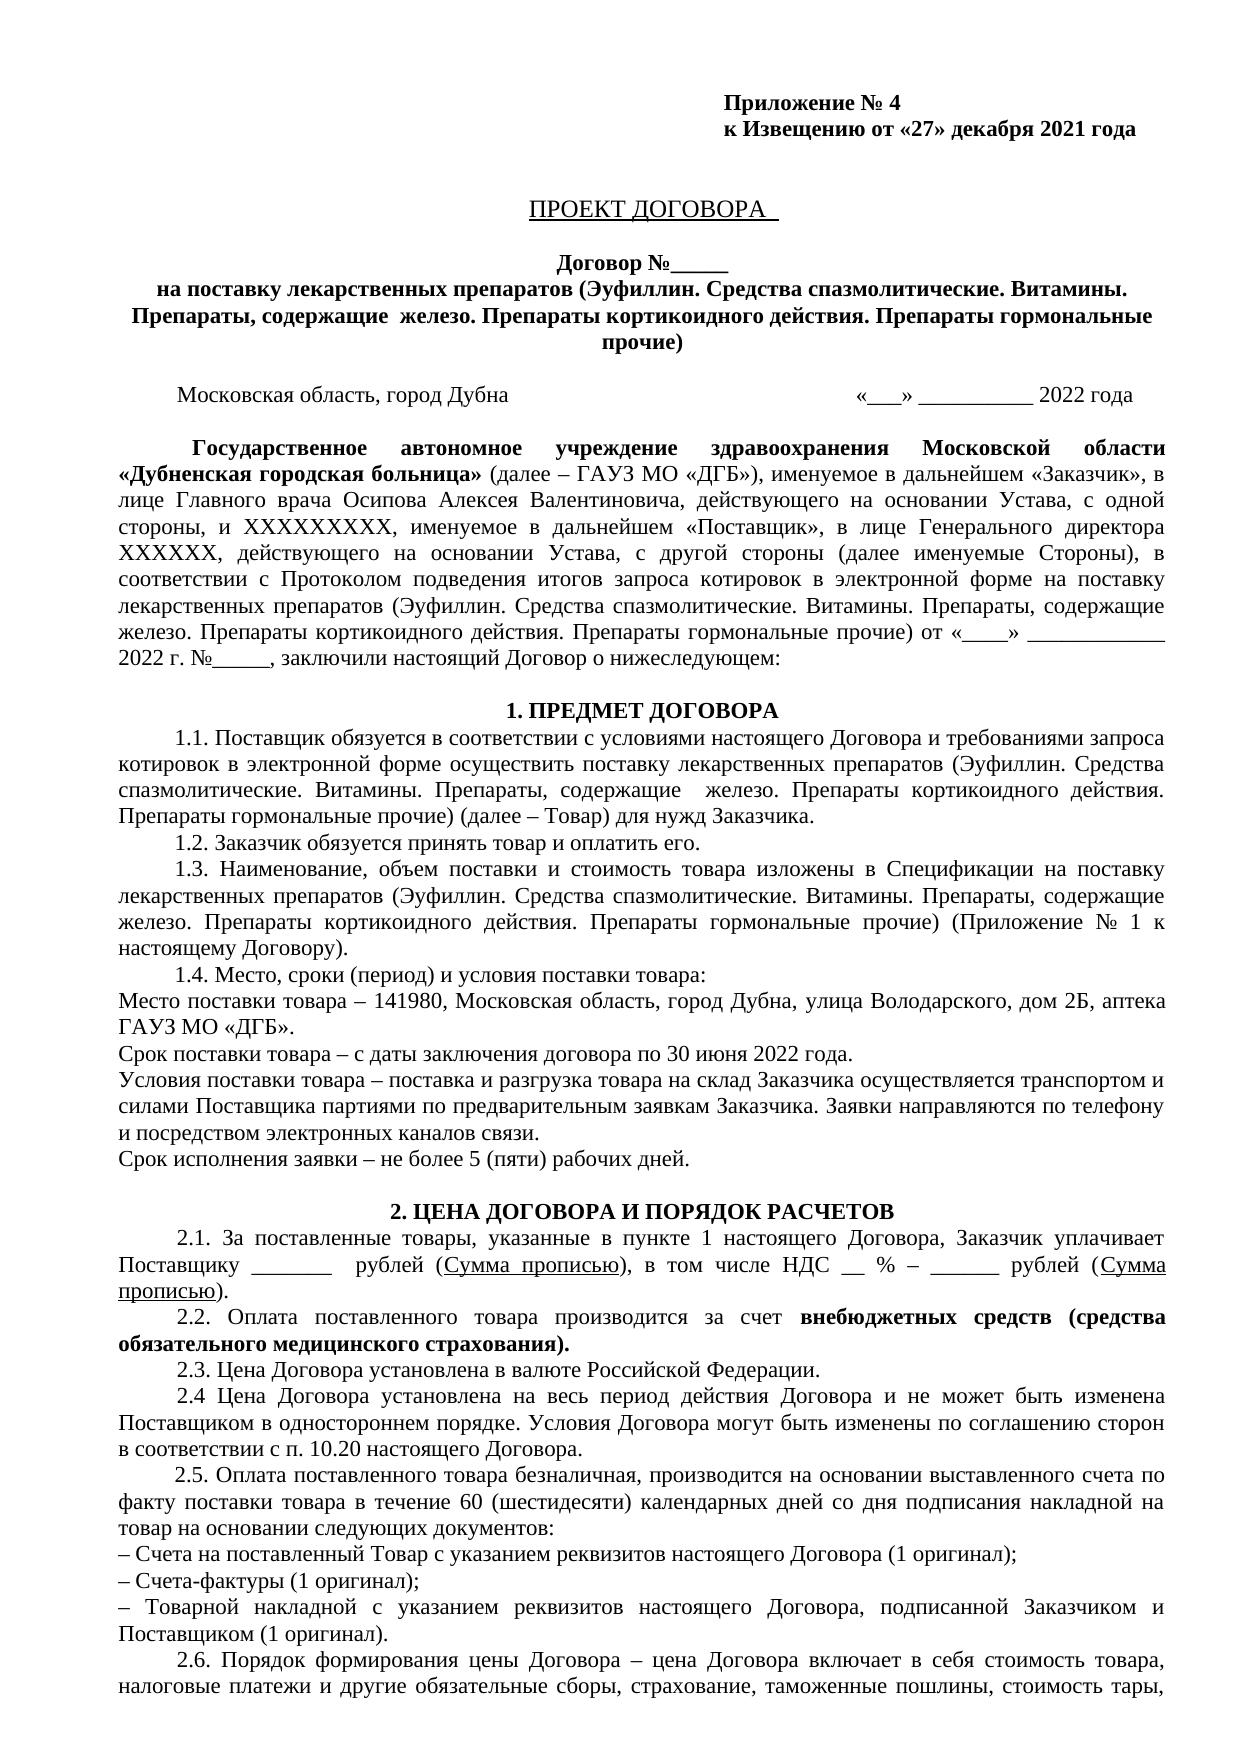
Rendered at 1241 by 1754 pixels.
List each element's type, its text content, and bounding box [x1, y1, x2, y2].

text Место поставки товара – 141980, Московская область, город Дубна, улица Володарского, дом 2Б, аптека ГАУЗ МО «ДГБ». [118, 987, 1166, 1040]
text 2.4 Цена Договора установлена на весь период действия Договора и не может быть изменена Поставщиком в одностороннем порядке. Условия Договора могут быть изменены по соглашению сторон в соответствии с п. 10.20 настоящего Договора. [118, 1382, 1166, 1461]
text – Счета-фактуры (1 оригинал); [118, 1567, 1166, 1593]
text Условия поставки товара – поставка и разгрузка товара на склад Заказчика осуществляется транспортом и силами Поставщика партиями по предварительным заявкам Заказчика. Заявки направляются по телефону и посредством электронных каналов связи. [118, 1066, 1166, 1145]
text 1.1. Поставщик обязуется в соответствии с условиями настоящего Договора и требованиями запроса котировок в электронной форме осуществить поставку лекарственных препаратов (Эуфиллин. Средства спазмолитические. Витамины. Препараты, содержащие железо. Препараты кортикоидного действия. Препараты гормональные прочие) (далее – Товар) для нужд Заказчика. [118, 723, 1166, 829]
text 1.4. Место, сроки (период) и условия поставки товара: [118, 961, 1166, 987]
text 1. ПРЕДМЕТ ДОГОВОРА [118, 697, 1166, 723]
text 2.2. Оплата поставленного товара производится за счет внебюджетных средств (средства обязательного медицинского страхования). [118, 1303, 1166, 1356]
text к Извещению от «27» декабря 2021 года [723, 115, 1166, 141]
text 2.1. За поставленные товары, указанные в пункте 1 настоящего Договора, Заказчик уплачивает Поставщику _______ рублей (Сумма прописью), в том числе НДС __ % – ______ рублей (Сумма прописью). [118, 1224, 1166, 1303]
text Срок исполнения заявки – не более 5 (пяти) рабочих дней. [118, 1145, 1166, 1172]
text на поставку лекарственных препаратов (Эуфиллин. Средства спазмолитические. Витамины. Препараты, содержащие железо. Препараты кортикоидного действия. Препараты гормональные прочие) [118, 276, 1166, 354]
text Московская область, город Дубна «___» __________ 2022 года [118, 381, 1166, 407]
text Договор №_____ [118, 249, 1166, 276]
text 1.2. Заказчик обязуется принять товар и оплатить его. [118, 829, 1166, 855]
text Государственное автономное учреждение здравоохранения Московской области «Дубненская городская больница» (далее – ГАУЗ МО «ДГБ»), именуемое в дальнейшем «Заказчик», в лице Главного врача Осипова Алексея Валентиновича, действующего на основании Устава, с одной стороны, и ХХХХХХХХХ, именуемое в дальнейшем «Поставщик», в лице Генерального директора ХХХХХХ, действующего на основании Устава, с другой стороны (далее именуемые Стороны), в соответствии с Протоколом подведения итогов запроса котировок в электронной форме на поставку лекарственных препаратов (Эуфиллин. Средства спазмолитические. Витамины. Препараты, содержащие железо. Препараты кортикоидного действия. Препараты гормональные прочие) от «____» ____________ 2022 г. №_____, заключили настоящий Договор о нижеследующем: [118, 434, 1166, 671]
text 2. ЦЕНА ДОГОВОРА И ПОРЯДОК РАСЧЕТОВ [118, 1198, 1166, 1224]
text Приложение № 4 [723, 89, 1166, 115]
text Срок поставки товара – с даты заключения договора по 30 июня 2022 года. [118, 1040, 1166, 1066]
text 2.5. Оплата поставленного товара безналичная, производится на основании выставленного счета по факту поставки товара в течение 60 (шестидесяти) календарных дней со дня подписания накладной на товар на основании следующих документов: [118, 1461, 1166, 1541]
text 1.3. Наименование, объем поставки и стоимость товара изложены в Спецификации на поставку лекарственных препаратов (Эуфиллин. Средства спазмолитические. Витамины. Препараты, содержащие железо. Препараты кортикоидного действия. Препараты гормональные прочие) (Приложение № 1 к настоящему Договору). [118, 855, 1166, 961]
text ПРОЕКТ ДОГОВОРА [118, 194, 1166, 223]
text – Счета на поставленный Товар с указанием реквизитов настоящего Договора (1 оригинал); [118, 1541, 1166, 1567]
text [118, 1646, 1166, 1699]
text – Товарной накладной с указанием реквизитов настоящего Договора, подписанной Заказчиком и Поставщиком (1 оригинал). [118, 1593, 1166, 1646]
text 2.3. Цена Договора установлена в валюте Российской Федерации. [118, 1356, 1166, 1382]
